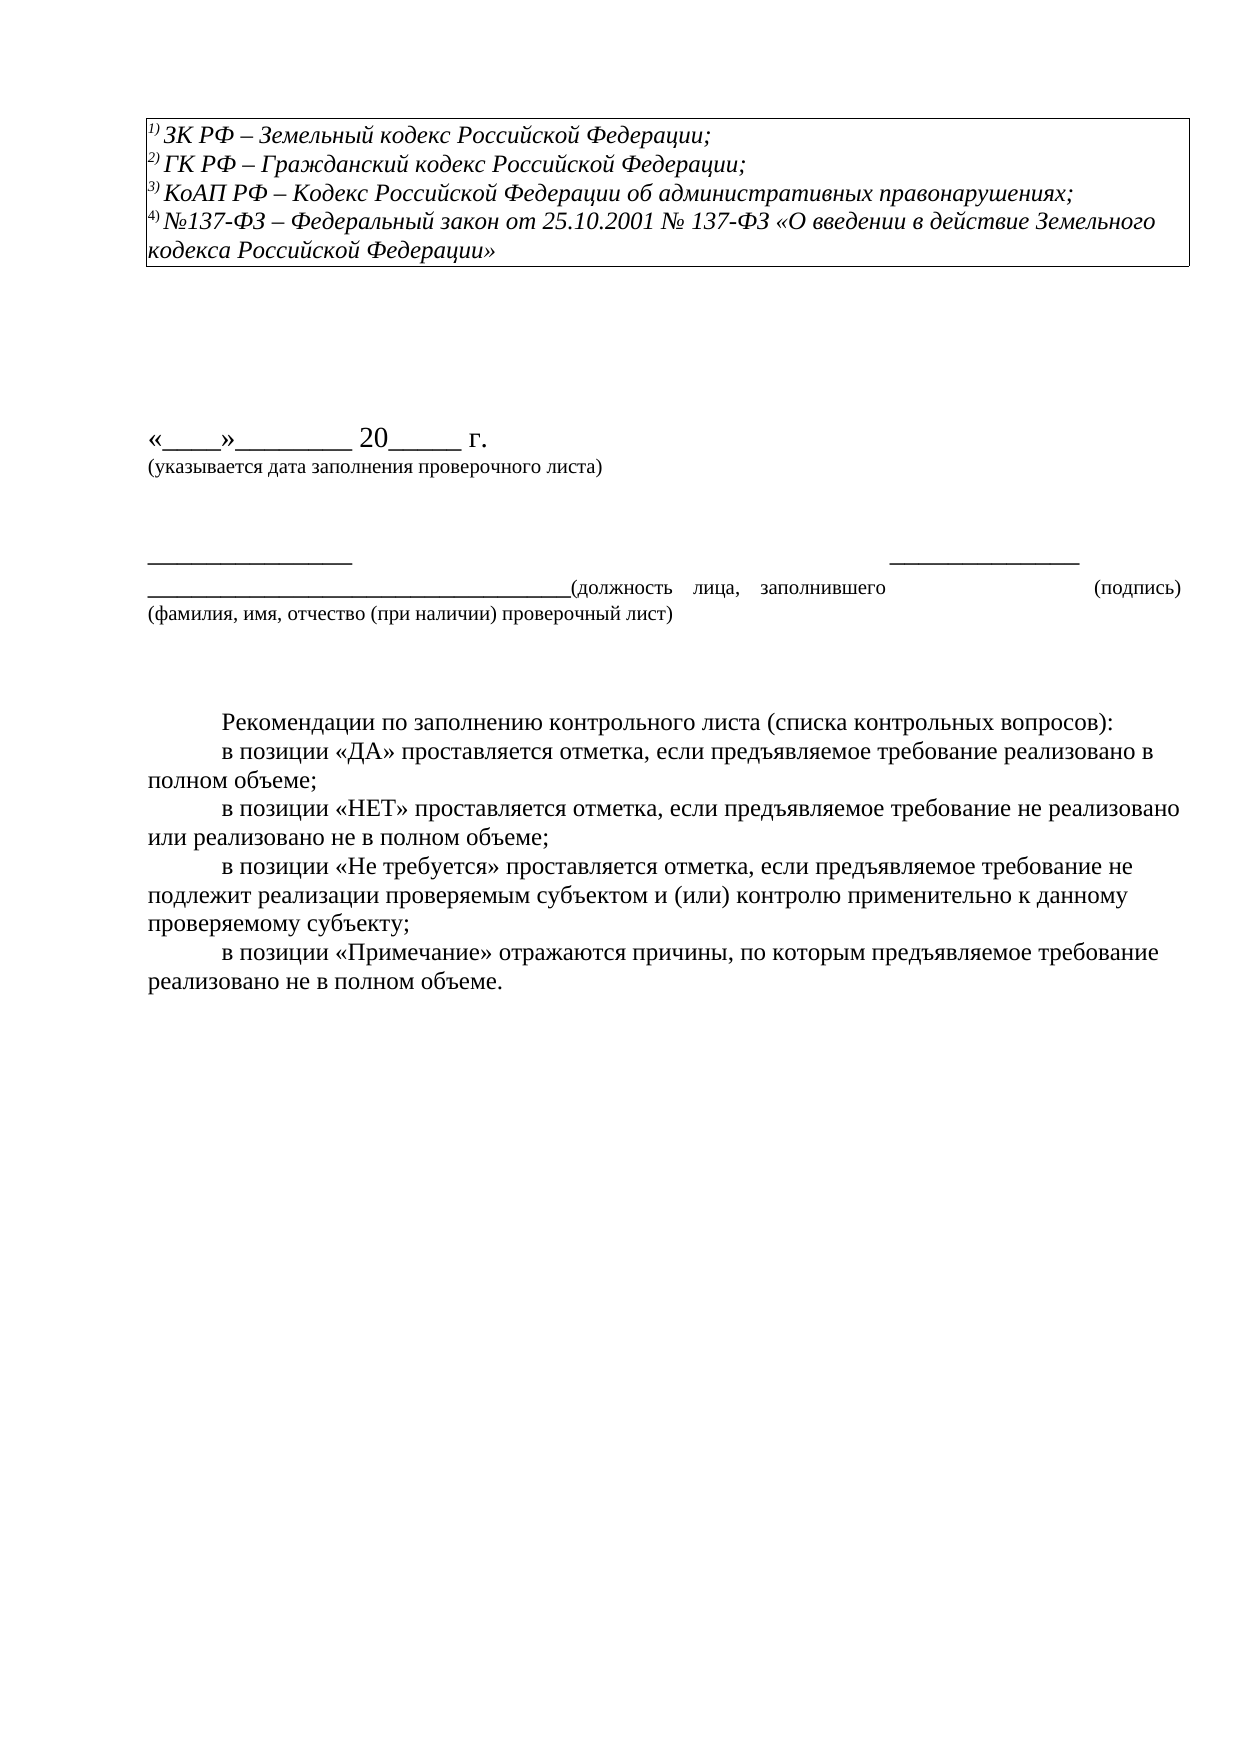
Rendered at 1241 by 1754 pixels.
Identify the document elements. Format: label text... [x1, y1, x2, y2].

text в позиции «ДА» проставляется отметка, если предъявляемое требование реализовано в полном объеме; [148, 736, 1181, 793]
table_cell 1) ЗК РФ – Земельный кодекс Российской Федерации; 2) ГК РФ – Гражданский кодекс Российской Федерации; 3) КоАП РФ – Кодекс Российской Федерации об административных правонарушениях; 4) №137-ФЗ – Федеральный закон от 25.10.2001 № 137-ФЗ «О введении в действие Земельного кодекса Российской Федерации» [147, 119, 1189, 266]
text в позиции «Не требуется» проставляется отметка, если предъявляемое требование не подлежит реализации проверяемым субъектом и (или) контролю применительно к данному проверяемому субъекту; [148, 851, 1181, 937]
text ______________ _____________ _____________________________(должность лица, заполнившего (подпись) (фамилия, имя, отчество (при наличии) проверочный лист) [148, 534, 1181, 625]
text Рекомендации по заполнению контрольного листа (списка контрольных вопросов): [148, 707, 1181, 736]
text в позиции «НЕТ» проставляется отметка, если предъявляемое требование не реализовано или реализовано не в полном объеме; [148, 793, 1181, 851]
text в позиции «Примечание» отражаются причины, по которым предъявляемое требование реализовано не в полном объеме. [148, 937, 1181, 995]
text (указывается дата заполнения проверочного листа) [148, 454, 1181, 478]
text «____»________ 20_____ г. [148, 421, 1181, 454]
